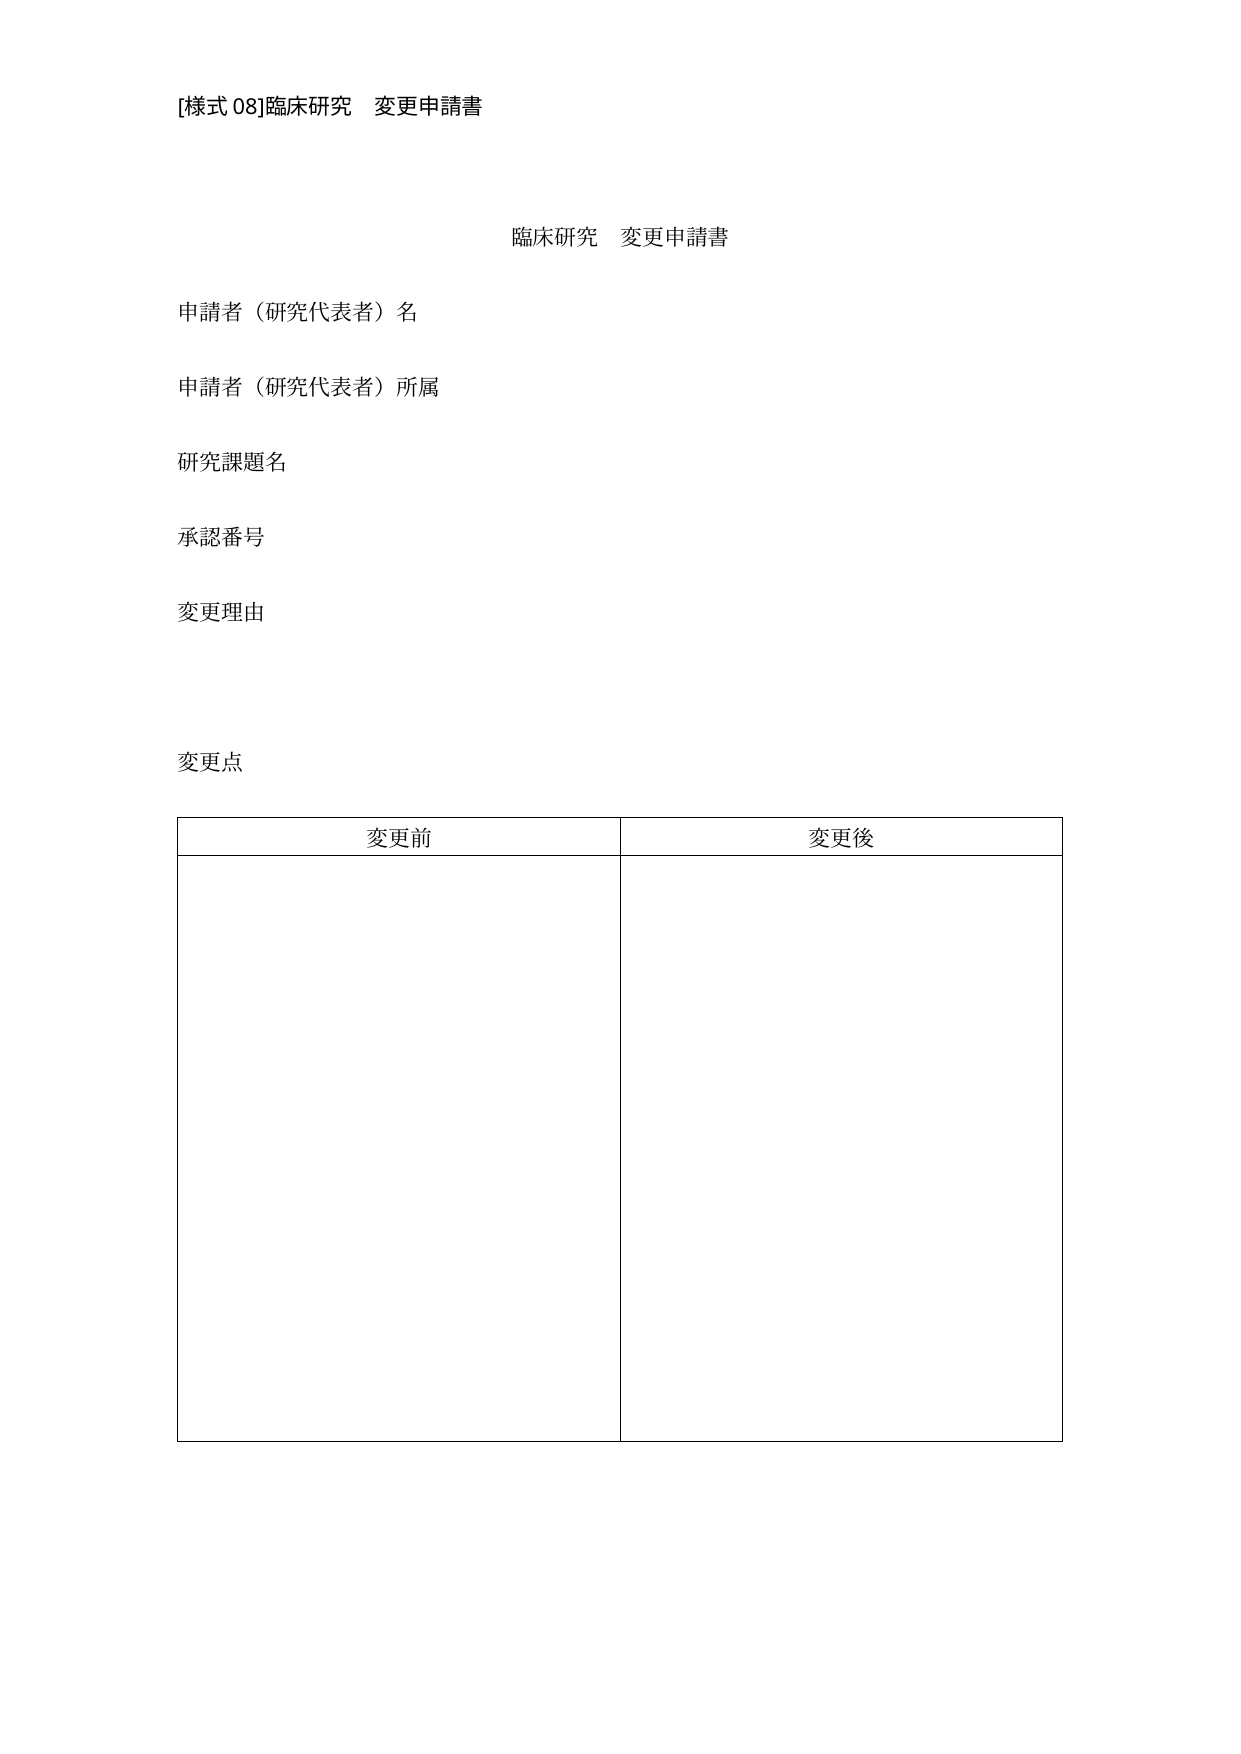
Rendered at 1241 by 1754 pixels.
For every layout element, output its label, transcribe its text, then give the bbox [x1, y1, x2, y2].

text 申請者（研究代表者）所属 [177, 367, 1063, 404]
text 承認番号 [177, 517, 1063, 554]
table_header 変更後 [621, 818, 1062, 855]
table_cell [621, 856, 1062, 1441]
text 研究課題名 [177, 442, 1063, 479]
text 臨床研究 変更申請書 [177, 217, 1063, 254]
text 変更点 [177, 742, 1063, 779]
text 変更理由 [177, 592, 1063, 629]
table_header 変更前 [178, 818, 620, 855]
text 申請者（研究代表者）名 [177, 292, 1063, 329]
table_cell [178, 856, 620, 1441]
